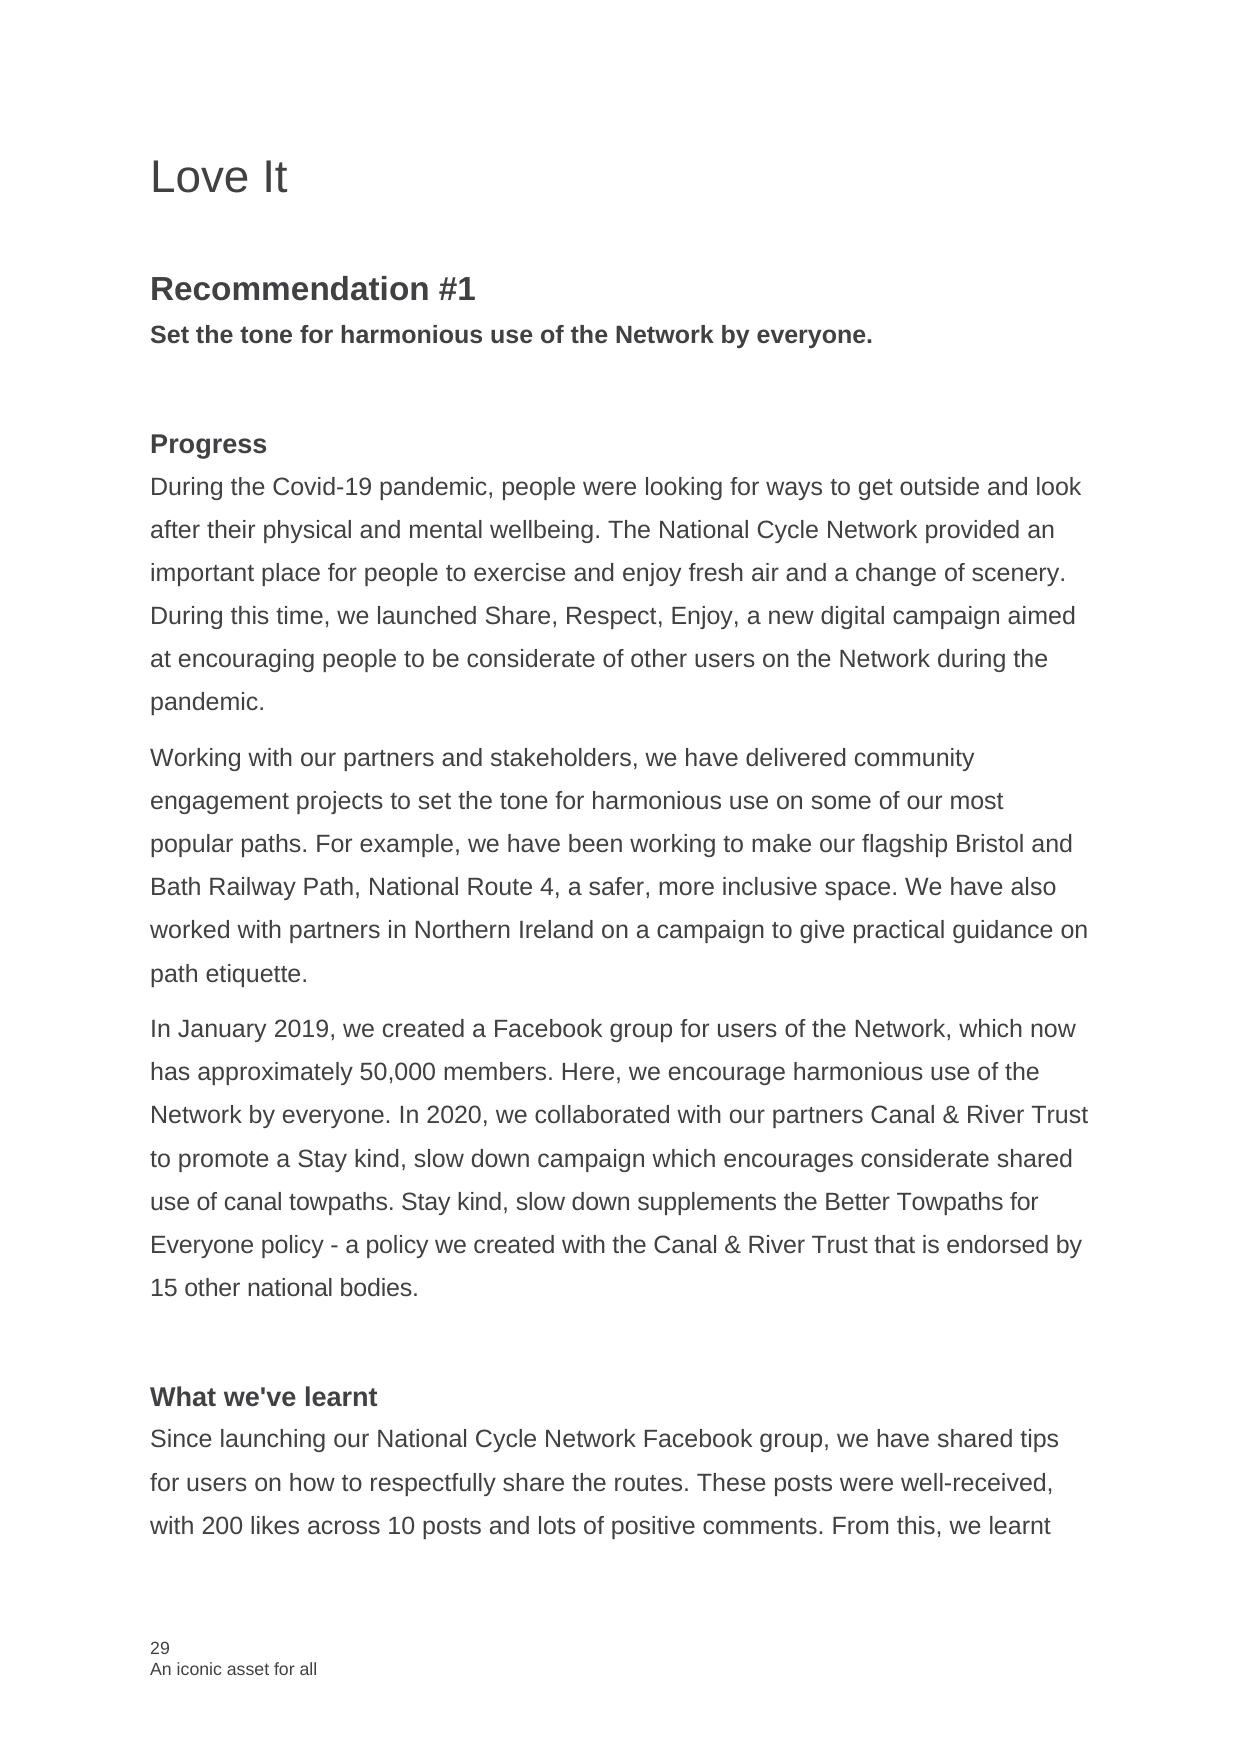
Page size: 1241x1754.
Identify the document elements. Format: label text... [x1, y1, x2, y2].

subtitle What we've learnt [150, 1366, 1090, 1412]
text During the Covid-19 pandemic, people were looking for ways to get outside and look after their physical and mental wellbeing. The National Cycle Network provided an important place for people to exercise and enjoy fresh air and a change of scenery. During this time, we launched Share, Respect, Enjoy, a new digital campaign aimed at encouraging people to be considerate of other users on the Network during the pandemic. [150, 472, 1090, 716]
subtitle Love It [150, 150, 1090, 203]
text Set the tone for harmonious use of the Network by everyone. [150, 320, 1090, 349]
text Working with our partners and stakeholders, we have delivered community engagement projects to set the tone for harmonious use on some of our most popular paths. For example, we have been working to make our flagship Bristol and Bath Railway Path, National Route 4, a safer, more inclusive space. We have also worked with partners in Northern Ireland on a campaign to give practical guidance on path etiquette. [150, 743, 1090, 987]
subtitle Recommendation #1 [150, 269, 1090, 308]
text In January 2019, we created a Facebook group for users of the Network, which now has approximately 50,000 members. Here, we encourage harmonious use of the Network by everyone. In 2020, we collaborated with our partners Canal & River Trust to promote a Stay kind, slow down campaign which encourages considerate shared use of canal towpaths. Stay kind, slow down supplements the Better Towpaths for Everyone policy - a policy we created with the Canal & River Trust that is endorsed by 15 other national bodies. [150, 1014, 1090, 1302]
subtitle Progress [150, 413, 1090, 459]
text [150, 1424, 1090, 1539]
